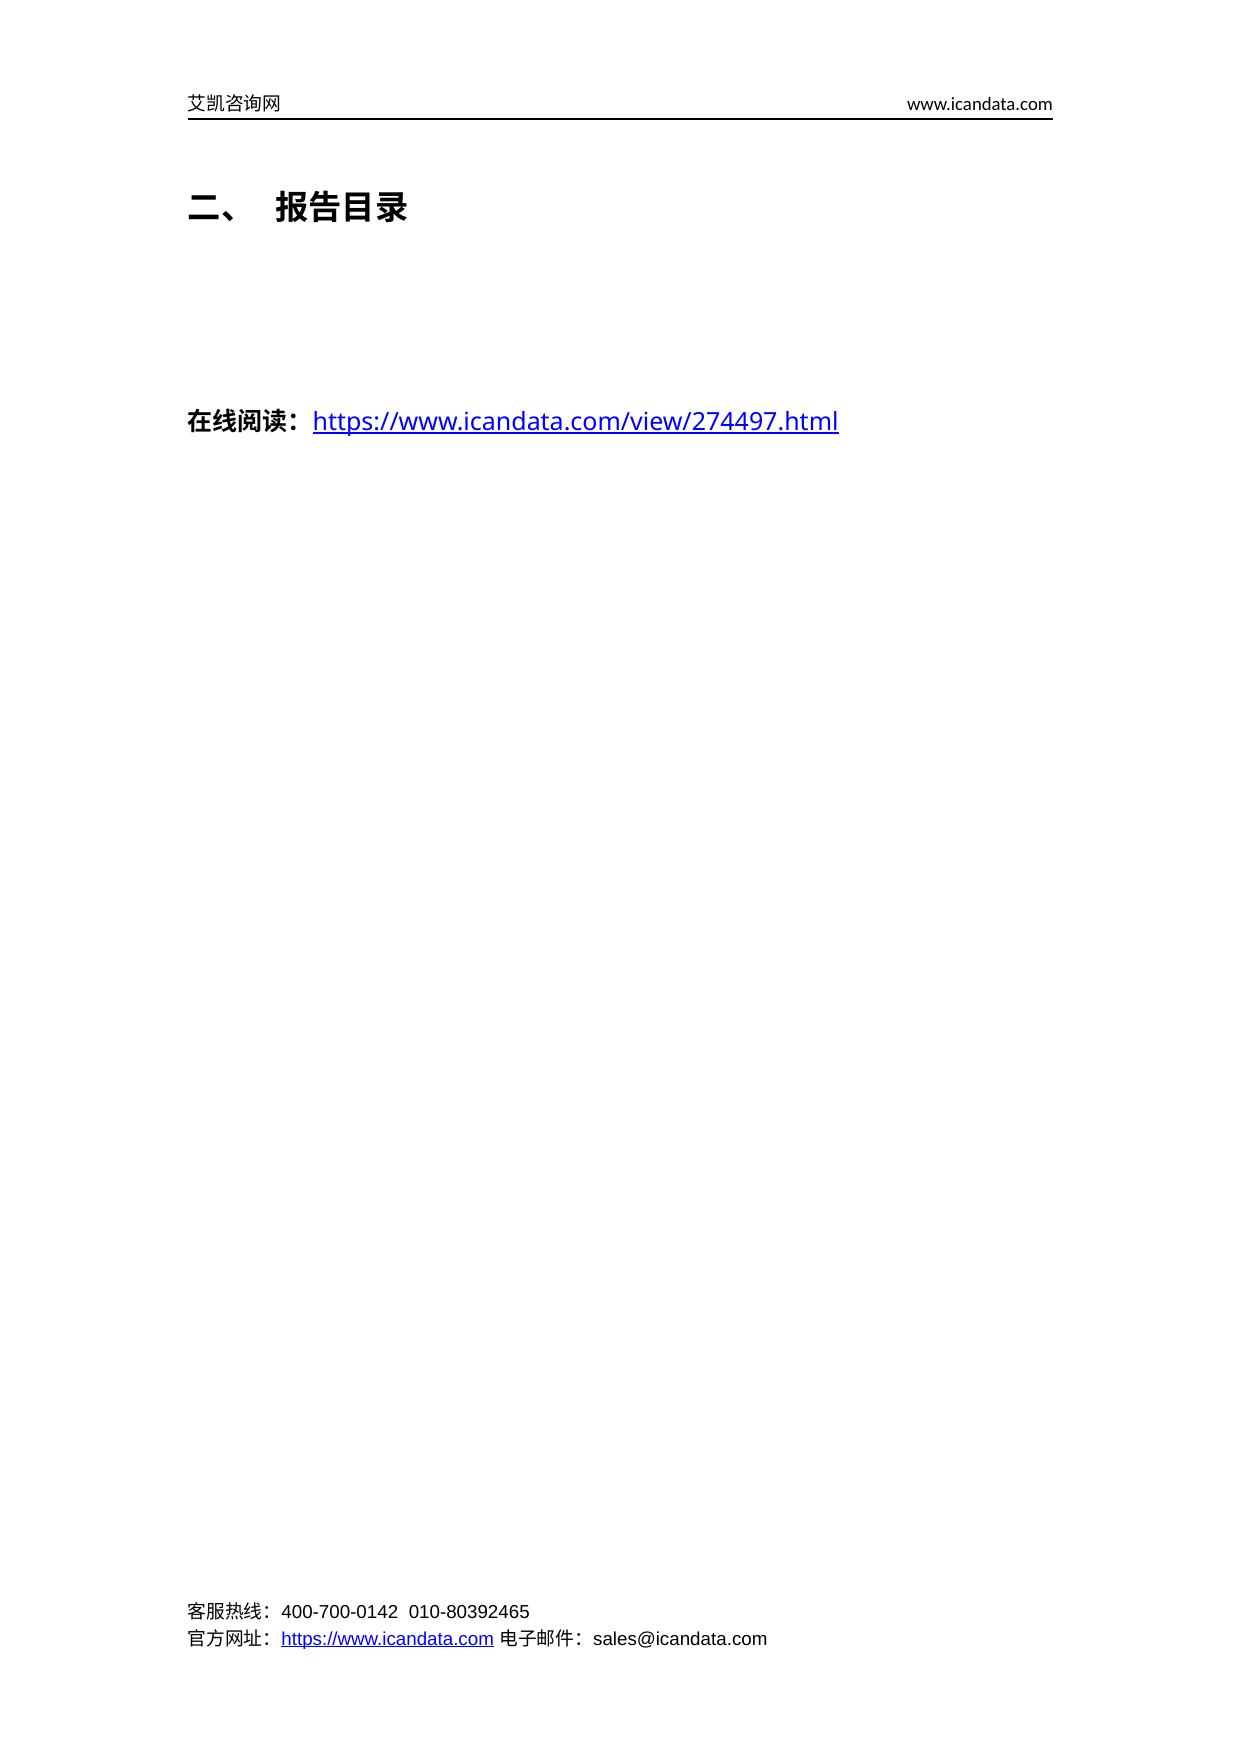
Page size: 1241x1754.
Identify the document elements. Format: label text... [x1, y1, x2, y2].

text 在线阅读：https://www.icandata.com/view/274497.html [187, 387, 1053, 452]
subtitle 报告目录 [187, 172, 1053, 237]
